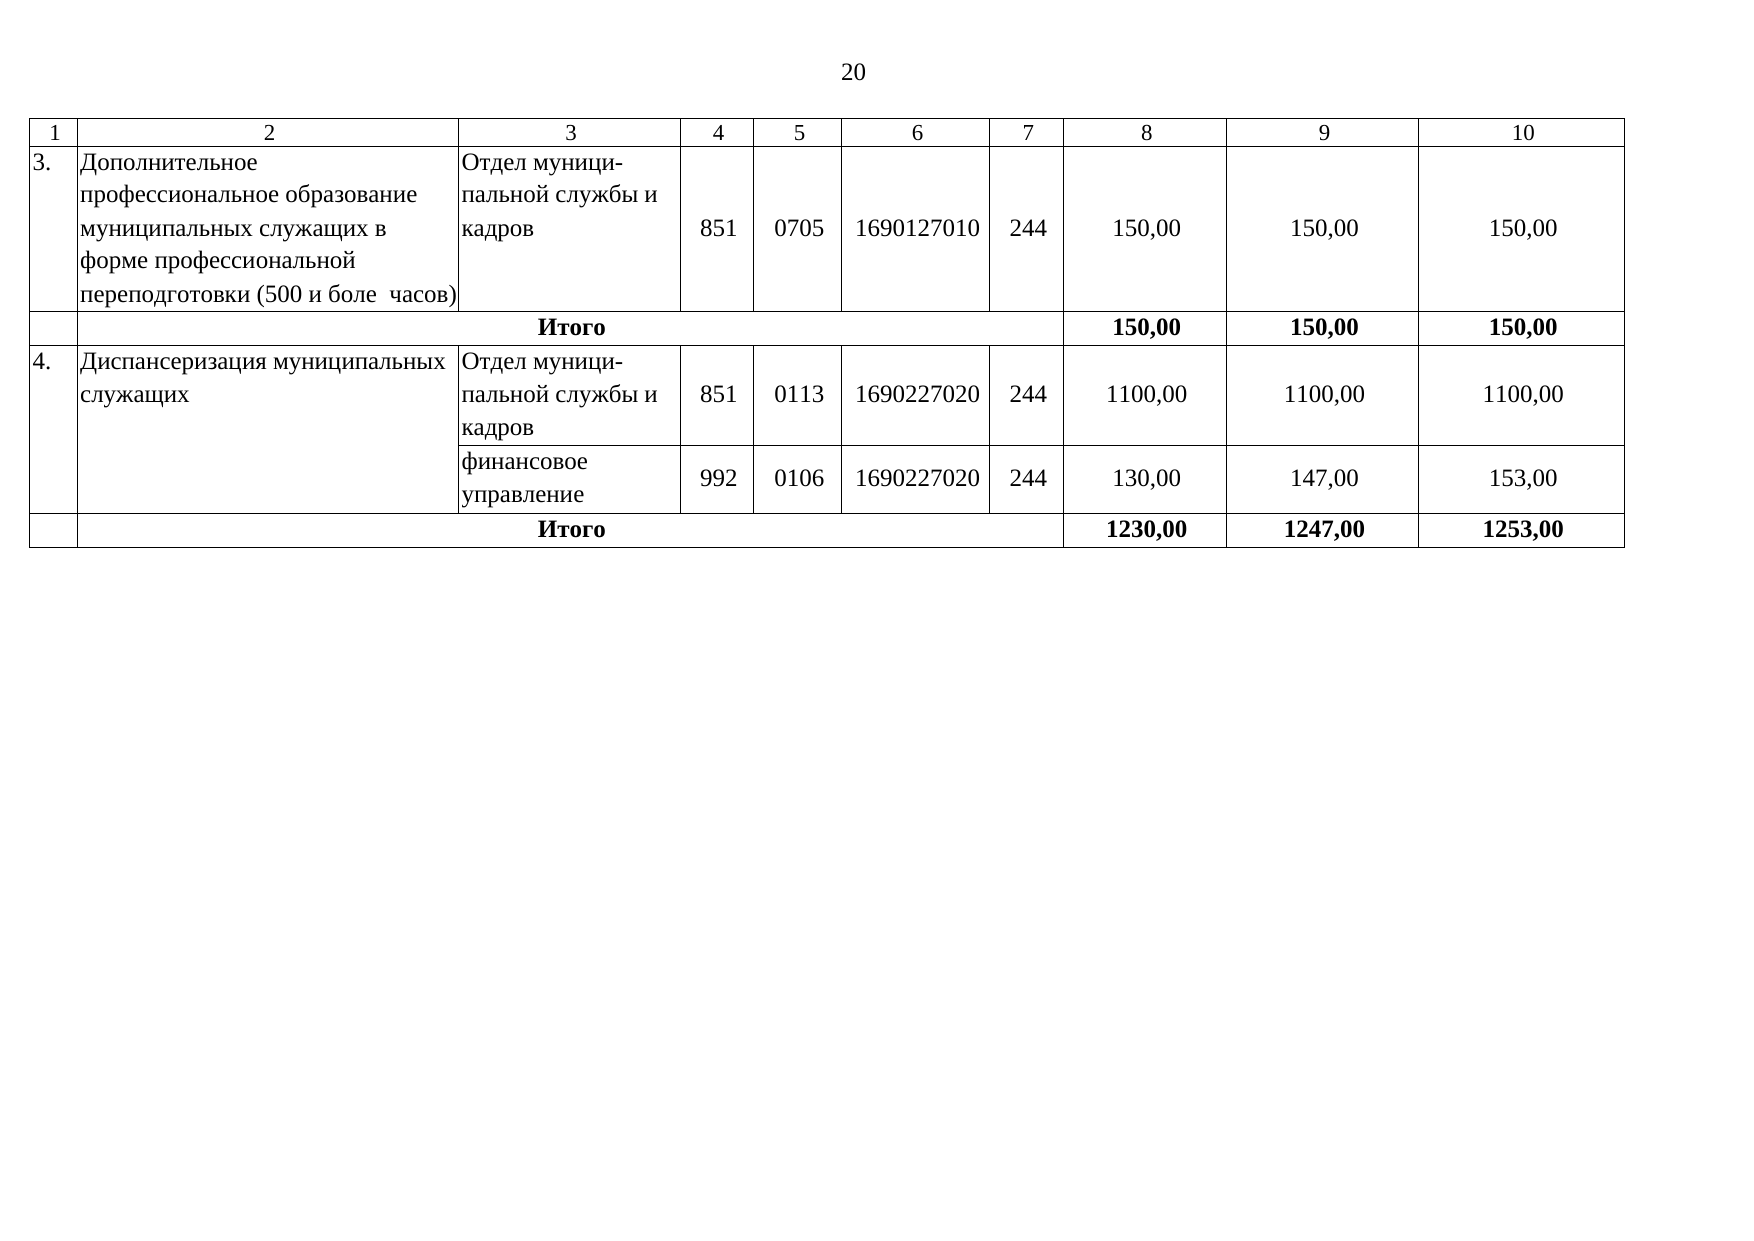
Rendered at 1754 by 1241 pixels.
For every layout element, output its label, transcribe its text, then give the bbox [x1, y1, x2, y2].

table_cell Итого [78, 312, 1063, 345]
table_cell 851 [681, 346, 753, 445]
table_cell 150,00 [1227, 147, 1418, 311]
table_cell 244 [990, 147, 1063, 311]
table_cell 4. [30, 346, 77, 513]
table_cell 153,00 [1419, 446, 1624, 513]
table_cell 6 [842, 119, 989, 146]
table_cell 10 [1419, 119, 1624, 146]
table_cell 1690227020 [842, 346, 989, 445]
table_cell финансовое управление [459, 446, 680, 513]
table_cell 1100,00 [1419, 346, 1624, 445]
table_cell Отдел муници-пальной службы и кадров [459, 346, 680, 445]
table_cell Дополнительное профессиональное образование муниципальных служащих в форме профессиональной переподготовки (500 и боле часов) [78, 147, 458, 311]
table_cell 9 [1227, 119, 1418, 146]
table_cell 1690227020 [842, 446, 989, 513]
table_cell 8 [1064, 119, 1226, 146]
table_cell 150,00 [1227, 312, 1418, 345]
table_cell [30, 514, 77, 547]
table_cell 7 [990, 119, 1063, 146]
table_cell 147,00 [1227, 446, 1418, 513]
table_cell 1230,00 [1064, 514, 1226, 547]
table_cell 4 [681, 119, 753, 146]
table_cell [30, 312, 77, 345]
table_cell Итого [78, 514, 1063, 547]
table_cell 5 [754, 119, 841, 146]
table_cell 3. [30, 147, 77, 311]
table_cell 150,00 [1064, 147, 1226, 311]
table_cell Диспансеризация муниципальных служащих [78, 346, 458, 513]
table_cell 0113 [754, 346, 841, 445]
table_cell 0705 [754, 147, 841, 311]
table_cell 150,00 [1419, 312, 1624, 345]
table_cell 2 [78, 119, 458, 146]
table_cell 992 [681, 446, 753, 513]
table_cell 851 [681, 147, 753, 311]
table_cell 130,00 [1064, 446, 1226, 513]
table_cell 1 [30, 119, 77, 146]
table_cell 3 [459, 119, 680, 146]
table_cell Отдел муници-пальной службы и кадров [459, 147, 680, 311]
table_cell 244 [990, 346, 1063, 445]
table_cell 1253,00 [1419, 514, 1624, 547]
table_cell 1100,00 [1227, 346, 1418, 445]
table_cell 1100,00 [1064, 346, 1226, 445]
table_cell 0106 [754, 446, 841, 513]
table_cell 1690127010 [842, 147, 989, 311]
table_cell 244 [990, 446, 1063, 513]
table_cell 150,00 [1064, 312, 1226, 345]
table_cell 1247,00 [1227, 514, 1418, 547]
table_cell 150,00 [1419, 147, 1624, 311]
